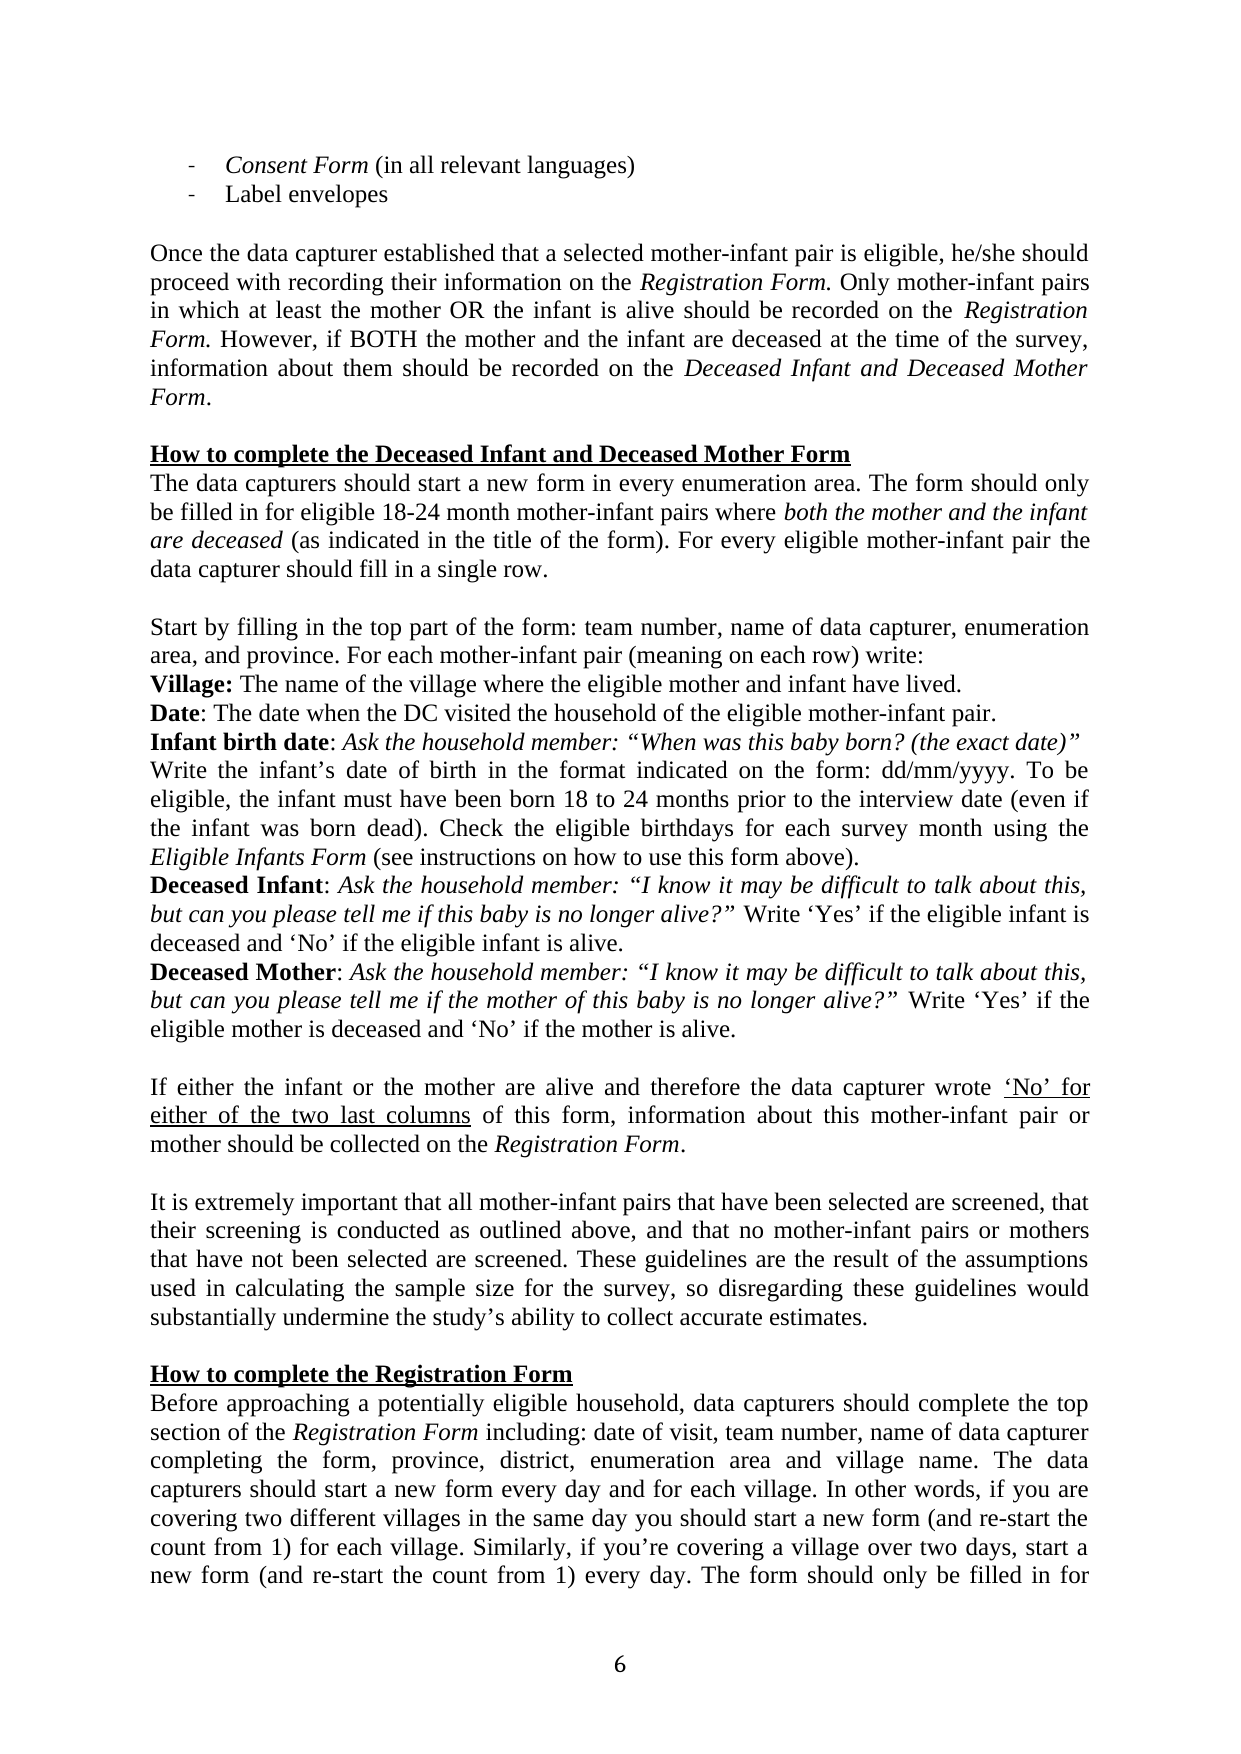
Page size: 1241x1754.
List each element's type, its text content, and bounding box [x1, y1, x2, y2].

text The data capturers should start a new form in every enumeration area. The form should only be filled in for eligible 18-24 month mother-infant pairs where both the mother and the infant are deceased (as indicated in the title of the form). For every eligible mother-infant pair the data capturer should fill in a single row. [150, 468, 1090, 583]
text Deceased Mother: Ask the household member: “I know it may be difficult to talk about this, but can you please tell me if the mother of this baby is no longer alive?” Write ‘Yes’ if the eligible mother is deceased and ‘No’ if the mother is alive. [150, 957, 1090, 1043]
text Write the infant’s date of birth in the format indicated on the form: dd/mm/yyyy. To be eligible, the infant must have been born 18 to 24 months prior to the interview date (even if the infant was born dead). Check the eligible birthdays for each survey month using the Eligible Infants Form (see instructions on how to use this form above). [150, 755, 1090, 870]
text How to complete the Registration Form [150, 1359, 1090, 1388]
list Label envelopes [187, 179, 1090, 209]
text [150, 1388, 1090, 1589]
text Once the data capturer established that a selected mother-infant pair is eligible, he/she should proceed with recording their information on the Registration Form. Only mother-infant pairs in which at least the mother OR the infant is alive should be recorded on the Registration Form. However, if BOTH the mother and the infant are deceased at the time of the survey, information about them should be recorded on the Deceased Infant and Deceased Mother Form. [150, 238, 1090, 410]
text It is extremely important that all mother-infant pairs that have been selected are screened, that their screening is conducted as outlined above, and that no mother-infant pairs or mothers that have not been selected are screened. These guidelines are the result of the assumptions used in calculating the sample size for the survey, so disregarding these guidelines would substantially undermine the study’s ability to collect accurate estimates. [150, 1187, 1090, 1330]
text Deceased Infant: Ask the household member: “I know it may be difficult to talk about this, but can you please tell me if this baby is no longer alive?” Write ‘Yes’ if the eligible infant is deceased and ‘No’ if the eligible infant is alive. [150, 870, 1090, 957]
text If either the infant or the mother are alive and therefore the data capturer wrote ‘No’ for either of the two last columns of this form, information about this mother-infant pair or mother should be collected on the Registration Form. [150, 1072, 1090, 1158]
text Infant birth date: Ask the household member: “When was this baby born? (the exact date)” [150, 727, 1090, 755]
text Date: The date when the DC visited the household of the eligible mother-infant pair. [150, 698, 1090, 727]
text How to complete the Deceased Infant and Deceased Mother Form [150, 439, 1090, 468]
text Start by filling in the top part of the form: team number, name of data capturer, enumeration area, and province. For each mother-infant pair (meaning on each row) write: [150, 612, 1090, 669]
list Consent Form (in all relevant languages) [187, 150, 1090, 179]
text Village: The name of the village where the eligible mother and infant have lived. [150, 669, 1090, 698]
